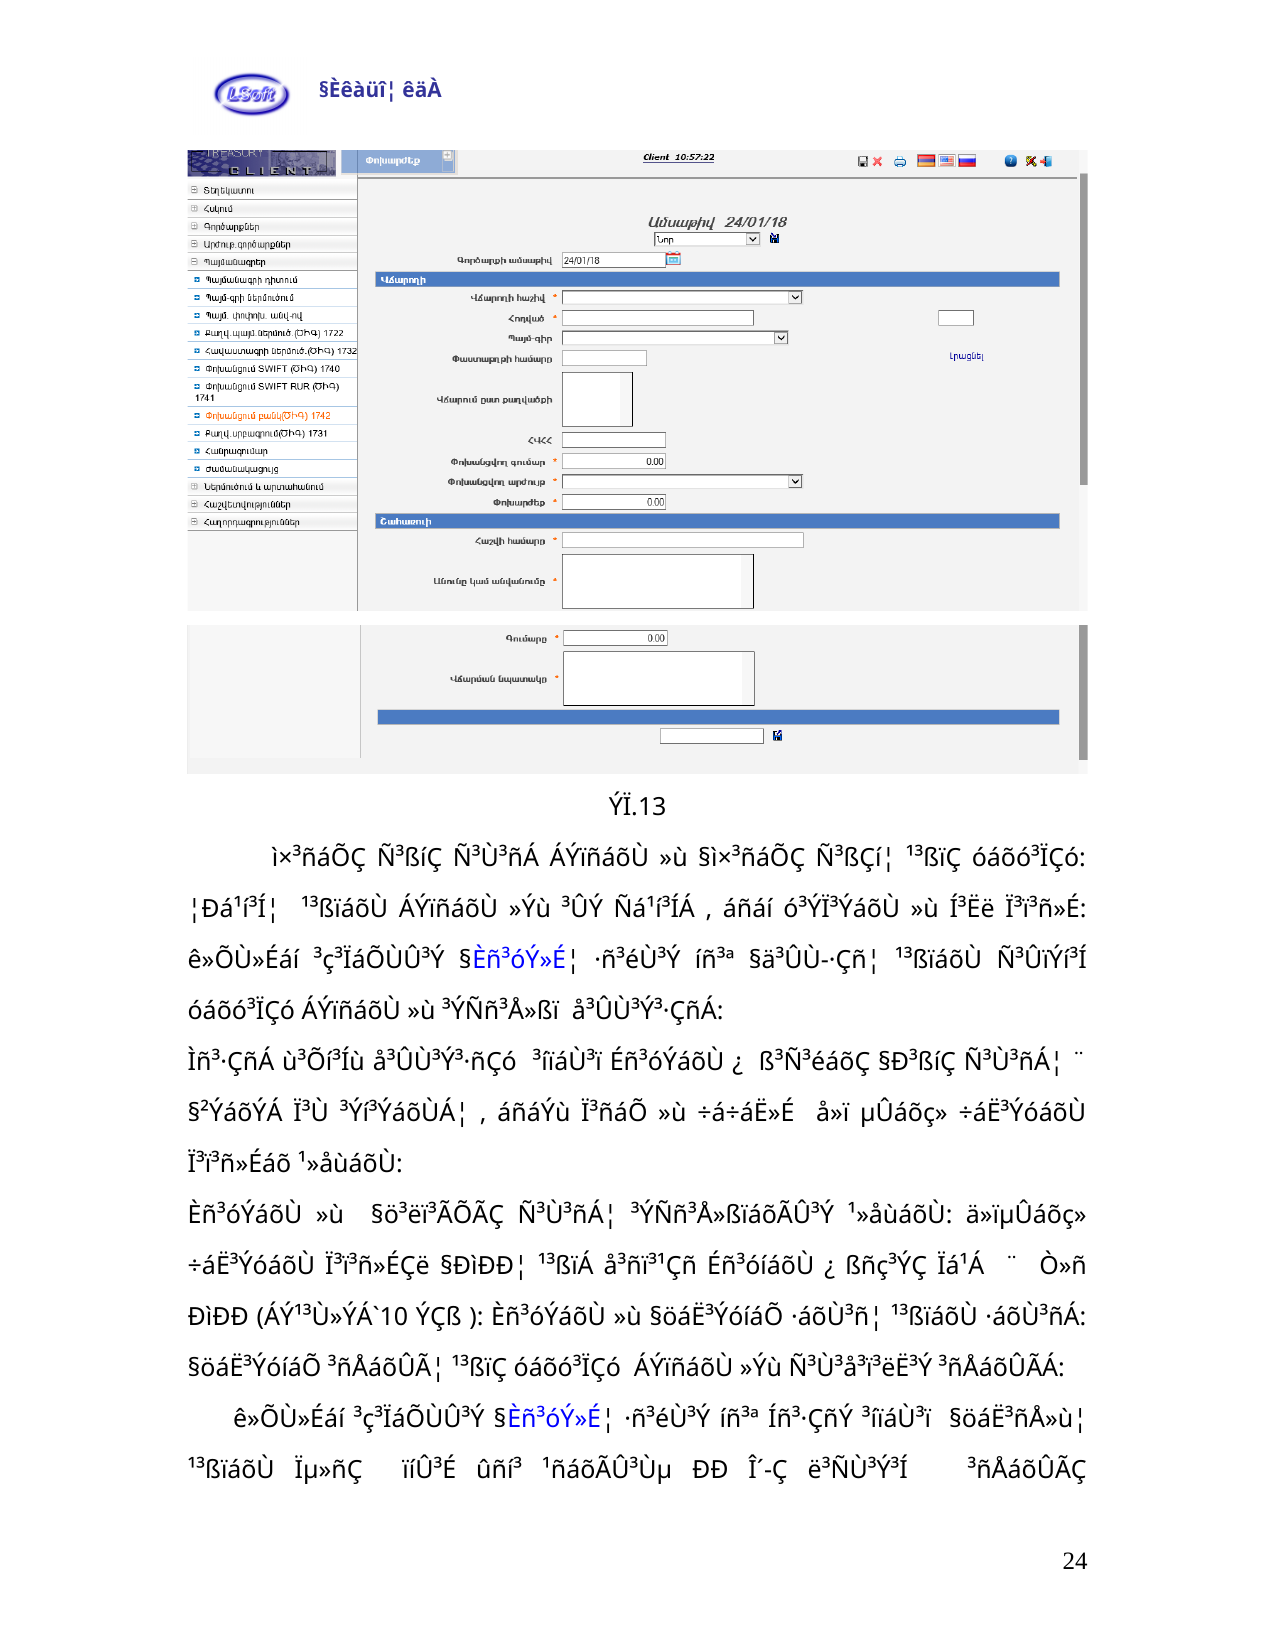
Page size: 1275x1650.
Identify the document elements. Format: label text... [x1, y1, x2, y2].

text ÝÏ.13 [187, 788, 1087, 822]
picture [187, 625, 1088, 774]
text ì×³ñáÕÇ Ñ³ßíÇ Ñ³Ù³ñÁ ÁÝïñáõÙ »ù §ì×³ñáÕÇ Ñ³ßÇí¦ ¹³ßïÇ óáõó³ÏÇó: ¦Ðá¹í³Í¦ ¹³ßïáõÙ ÁÝïñáõÙ »Ýù ³ÛÝ Ñá¹í³ÍÁ , áñáí ó³ÝÏ³ÝáõÙ »ù Í³Ëë Ï³ï³ñ»É: ê»ÕÙ»Éáí ³ç³ÏáÕÙÛ³Ý §Èñ³óÝ»É¦ ·ñ³éÙ³Ý íñ³ª §ä³ÛÙ-·Çñ¦ ¹³ßïáõÙ Ñ³ÛïÝí³Í óáõó³ÏÇó ÁÝïñáõÙ »ù ³ÝÑñ³Å»ßï å³ÛÙ³Ý³·ÇñÁ: [187, 839, 1087, 1026]
picture [193, 57, 309, 135]
picture [187, 150, 1088, 611]
text Ìñ³·ÇñÁ ù³Õí³Íù å³ÛÙ³Ý³·ñÇó ³íïáÙ³ï Éñ³óÝáõÙ ¿ ß³Ñ³éáõÇ §Ð³ßíÇ Ñ³Ù³ñÁ¦ ¨ §²ÝáõÝÁ Ï³Ù ³Ýí³ÝáõÙÁ¦ , áñáÝù Ï³ñáÕ »ù ÷á÷áË»É å»ï µÛáõç» ÷áË³ÝóáõÙ Ï³ï³ñ»Éáõ ¹»åùáõÙ: [187, 1043, 1087, 1179]
text Èñ³óÝáõÙ »ù §ö³ëï³ÃÕÃÇ Ñ³Ù³ñÁ¦ ³ÝÑñ³Å»ßïáõÃÛ³Ý ¹»åùáõÙ: ä»ïµÛáõç» ÷áË³ÝóáõÙ Ï³ï³ñ»ÉÇë §ÐìÐÐ¦ ¹³ßïÁ å³ñï³¹Çñ Éñ³óíáõÙ ¿ ßñç³ÝÇ Ïá¹Á ¨ Ò»ñ ÐìÐÐ (ÁÝ¹³Ù»ÝÁ`10 ÝÇß ): Èñ³óÝáõÙ »ù §öáË³ÝóíáÕ ·áõÙ³ñ¦ ¹³ßïáõÙ ·áõÙ³ñÁ: §öáË³ÝóíáÕ ³ñÅáõÛÃ¦ ¹³ßïÇ óáõó³ÏÇó ÁÝïñáõÙ »Ýù Ñ³Ù³å³ï³ëË³Ý ³ñÅáõÛÃÁ: [187, 1196, 1087, 1384]
